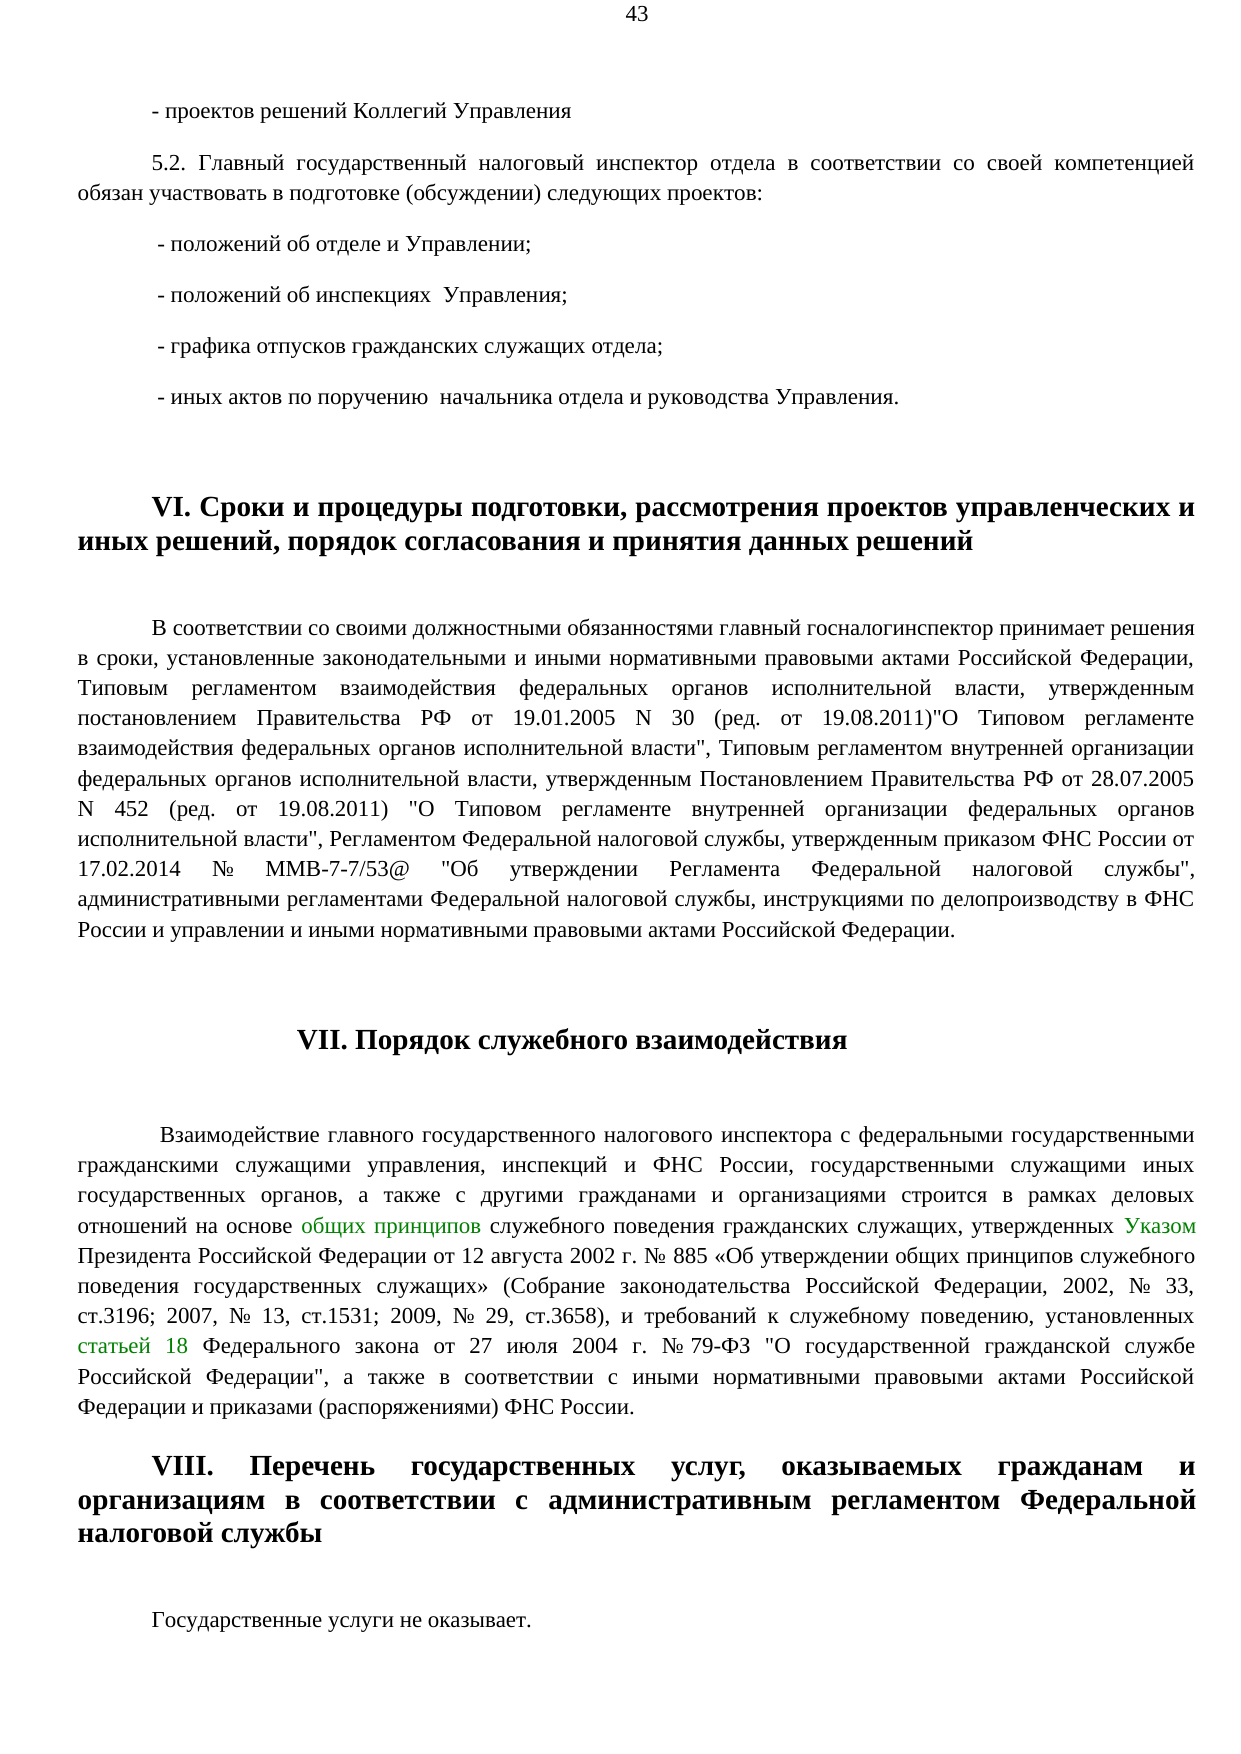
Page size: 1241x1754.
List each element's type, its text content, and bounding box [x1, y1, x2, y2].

subtitle VII. Порядок служебного взаимодействия [77, 1022, 1196, 1056]
subtitle VI. Сроки и процедуры подготовки, рассмотрения проектов управленческих и иных решений, порядок согласования и принятия данных решений [77, 489, 1196, 556]
text В соответствии со своими должностными обязанностями главный госналогинспектор принимает решения в сроки, установленные законодательными и иными нормативными правовыми актами Российской Федерации, Типовым регламентом взаимодействия федеральных органов исполнительной власти, утвержденным постановлением Правительства РФ от 19.01.2005 N 30 (ред. от 19.08.2011)"О Типовом регламенте взаимодействия федеральных органов исполнительной власти", Типовым регламентом внутренней организации федеральных органов исполнительной власти, утвержденным Постановлением Правительства РФ от 28.07.2005 N 452 (ред. от 19.08.2011) "О Типовом регламенте внутренней организации федеральных органов исполнительной власти", Регламентом Федеральной налоговой службы, утвержденным приказом ФНС России от 17.02.2014 № ММВ-7-7/53@ "Об утверждении Регламента Федеральной налоговой службы", административными регламентами Федеральной налоговой службы, инструкциями по делопроизводству в ФНС России и управлении и иными нормативными правовыми актами Российской Федерации. [77, 614, 1196, 942]
text Государственные услуги не оказывает. [77, 1606, 1196, 1632]
text Взаимодействие главного государственного налогового инспектора с федеральными государственными гражданскими служащими управления, инспекций и ФНС России, государственными служащими иных государственных органов, а также с другими гражданами и организациями строится в рамках деловых отношений на основе общих принципов служебного поведения гражданских служащих, утвержденных Указом Президента Российской Федерации от 12 августа . № 885 «Об утверждении общих принципов служебного поведения государственных служащих» (Собрание законодательства Российской Федерации, 2002, № 33, ст.3196; 2007, № 13, ст.1531; 2009, № 29, ст.3658), и требований к служебному поведению, установленных статьей 18 Федерального закона от 27 июля . № 79-ФЗ "О государственной гражданской службе Российской Федерации", а также в соответствии с иными нормативными правовыми актами Российской Федерации и приказами (распоряжениями) ФНС России. [77, 1121, 1196, 1419]
text - графика отпусков гражданских служащих отдела; [77, 332, 1196, 358]
text 5.2. Главный государственный налоговый инспектор отдела в соответствии со своей компетенцией обязан участвовать в подготовке (обсуждении) следующих проектов: [77, 149, 1196, 205]
subtitle VIII. Перечень государственных услуг, оказываемых гражданам и организациям в соответствии с административным регламентом Федеральной налоговой службы [77, 1448, 1196, 1549]
text - положений об инспекциях Управления; [77, 281, 1196, 307]
text - иных актов по поручению начальника отдела и руководства Управления. [77, 383, 1196, 409]
text - проектов решений Коллегий Управления [77, 98, 1196, 124]
text - положений об отделе и Управлении; [77, 230, 1196, 256]
